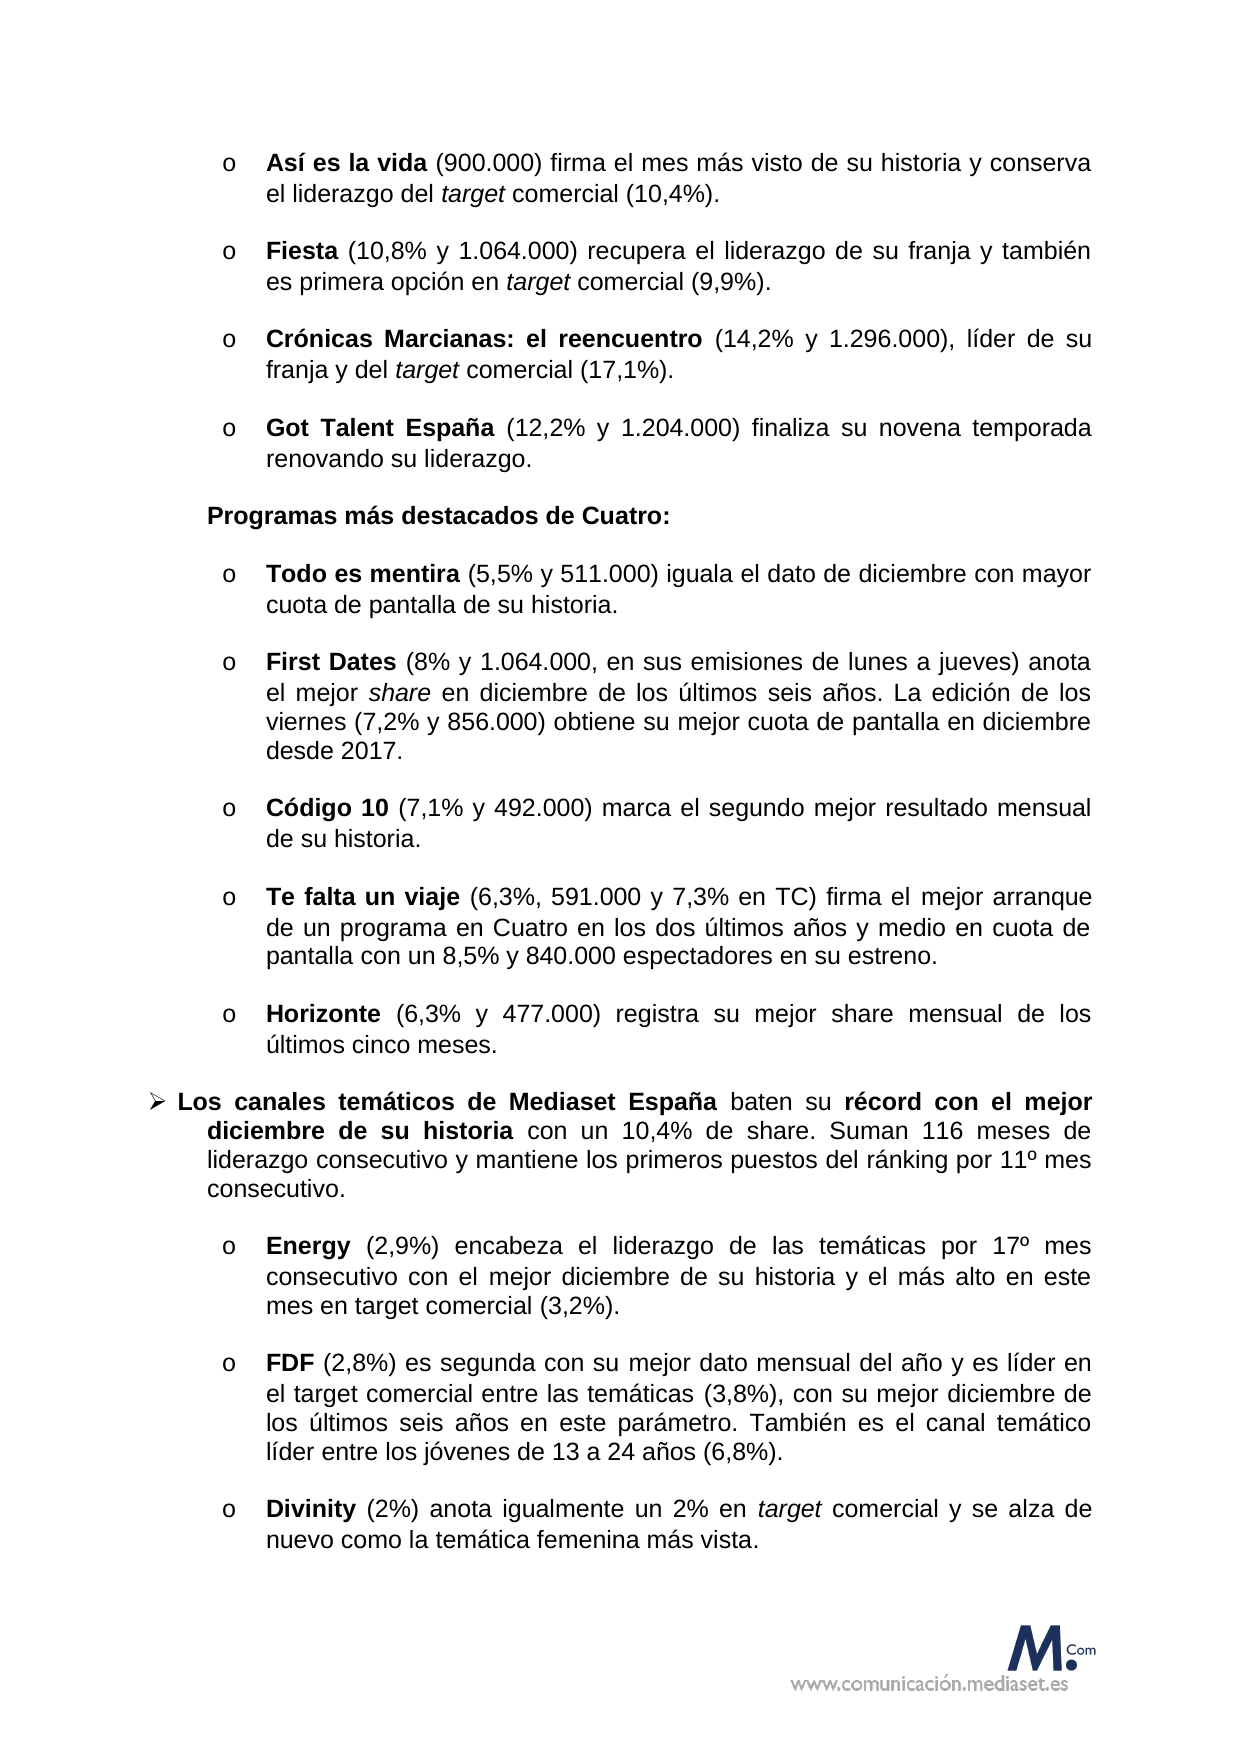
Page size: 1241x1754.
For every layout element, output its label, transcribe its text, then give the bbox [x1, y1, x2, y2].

list Fiesta (10,8% y 1.064.000) recupera el liderazgo de su franja y también es primera opción en target comercial (9,9%). [222, 236, 1093, 296]
list Así es la vida (900.000) firma el mes más visto de su historia y conserva el liderazgo del target comercial (10,4%). [222, 148, 1093, 207]
list Divinity (2%) anota igualmente un 2% en target comercial y se alza de nuevo como la temática femenina más vista. [221, 1494, 1093, 1554]
list Crónicas Marcianas: el reencuentro (14,2% y 1.296.000), líder de su franja y del target comercial (17,1%). [222, 324, 1093, 384]
list FDF (2,8%) es segunda con su mejor dato mensual del año y es líder en el target comercial entre las temáticas (3,8%), con su mejor diciembre de los últimos seis años en este parámetro. También es el canal temático líder entre los jóvenes de 13 a 24 años (6,8%). [221, 1348, 1093, 1466]
list First Dates (8% y 1.064.000, en sus emisiones de lunes a jueves) anota el mejor share en diciembre de los últimos seis años. La edición de los viernes (7,2% y 856.000) obtiene su mejor cuota de pantalla en diciembre desde 2017. [222, 647, 1093, 764]
list Got Talent España (12,2% y 1.204.000) finaliza su novena temporada renovando su liderazgo. [222, 413, 1093, 473]
list Los canales temáticos de Mediaset España baten su récord con el mejor diciembre de su historia con un 10,4% de share. Suman 116 meses de liderazgo consecutivo y mantiene los primeros puestos del ránking por 11º mes consecutivo. [148, 1087, 1093, 1202]
picture [777, 1602, 1240, 1709]
list Todo es mentira (5,5% y 511.000) iguala el dato de diciembre con mayor cuota de pantalla de su historia. [222, 559, 1093, 618]
list Programas más destacados de Cuatro: [207, 501, 1093, 530]
list Horizonte (6,3% y 477.000) registra su mejor share mensual de los últimos cinco meses. [222, 999, 1093, 1058]
list Energy (2,9%) encabeza el liderazgo de las temáticas por 17º mes consecutivo con el mejor diciembre de su historia y el más alto en este mes en target comercial (3,2%). [221, 1231, 1093, 1319]
list Código 10 (7,1% y 492.000) marca el segundo mejor resultado mensual de su historia. [222, 793, 1093, 853]
list Te falta un viaje (6,3%, 591.000 y 7,3% en TC) firma el mejor arranque de un programa en Cuatro en los dos últimos años y medio en cuota de pantalla con un 8,5% y 840.000 espectadores en su estreno. [222, 882, 1093, 970]
